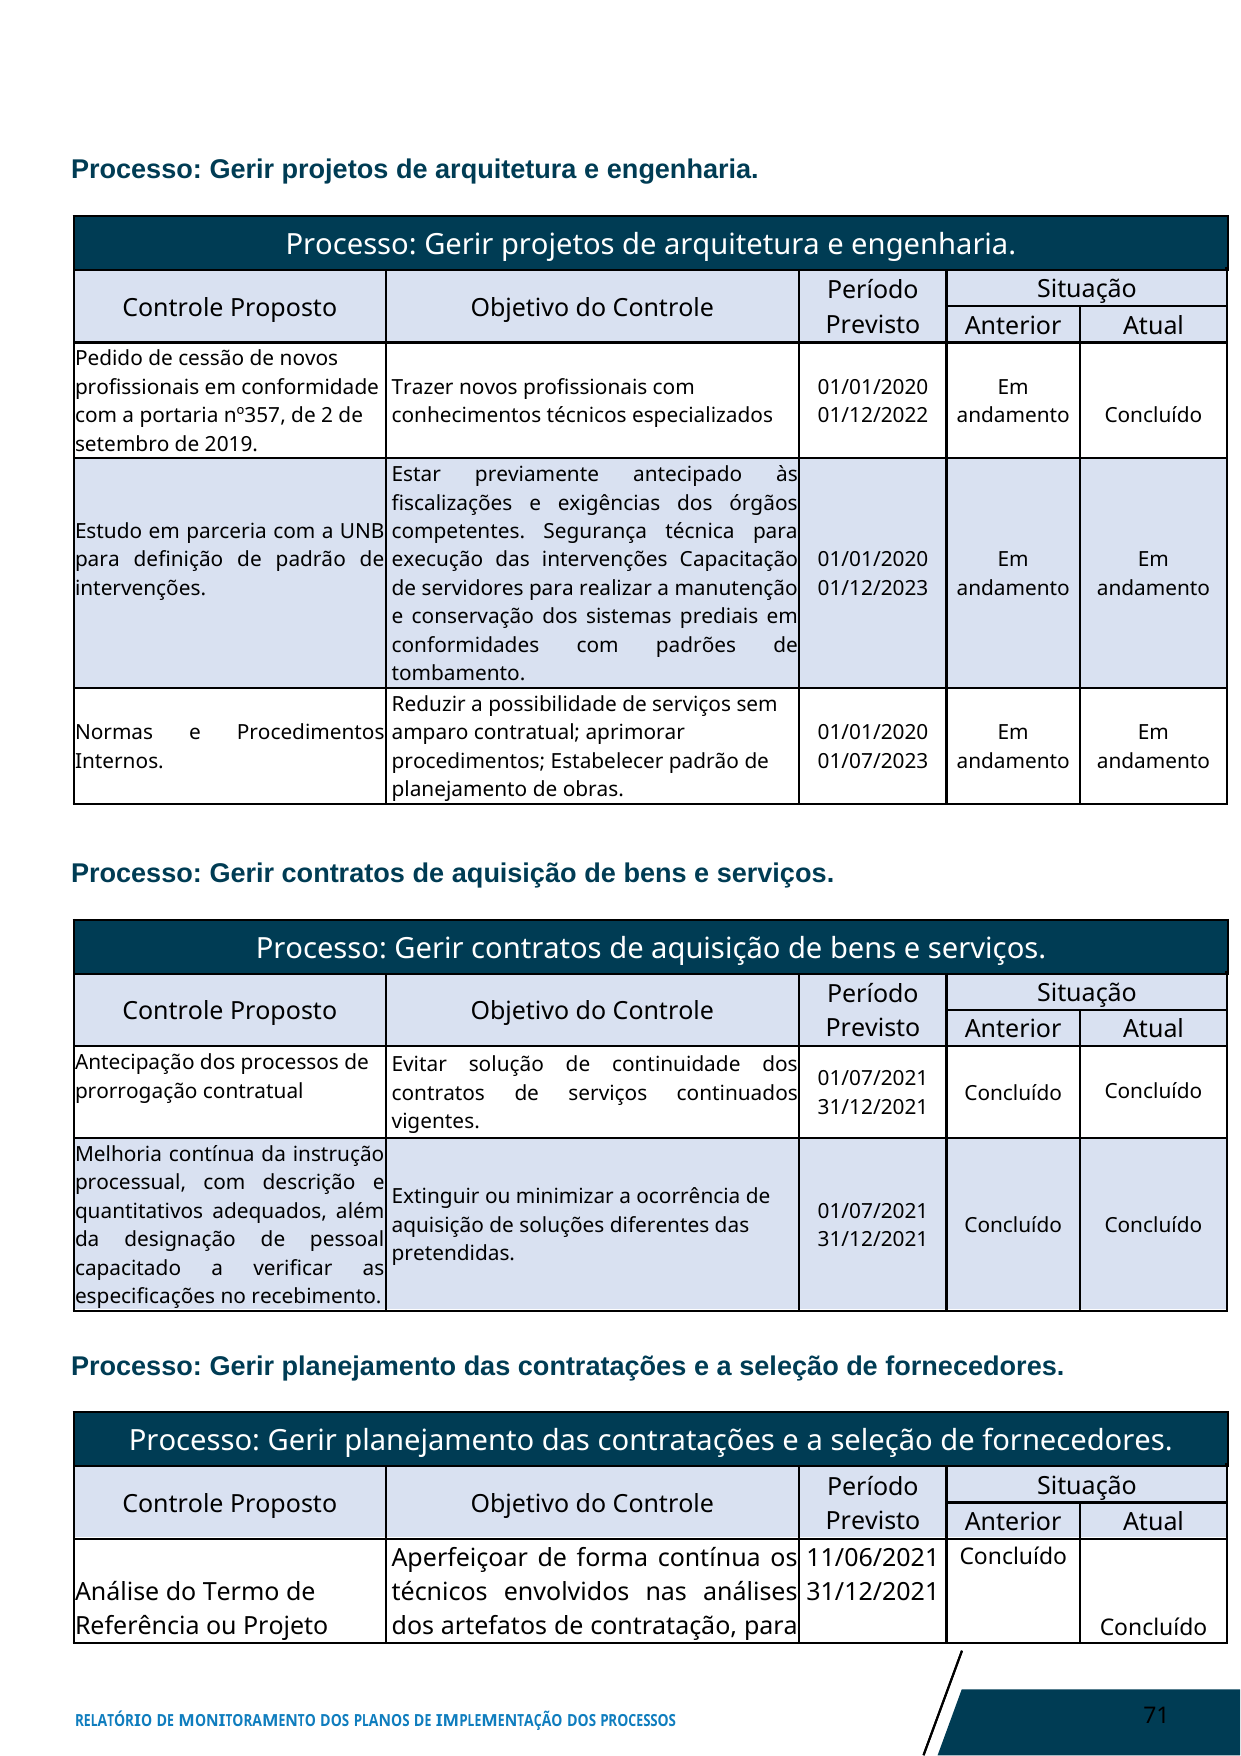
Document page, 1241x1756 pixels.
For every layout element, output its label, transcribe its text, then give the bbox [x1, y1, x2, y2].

table_cell Extinguir ou minimizar a ocorrência de aquisição de soluções diferentes das pretendidas. [387, 1139, 798, 1309]
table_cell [387, 1540, 798, 1642]
table_header Processo: Gerir projetos de arquitetura e engenharia. [75, 217, 1227, 269]
table_cell Concluído [948, 1139, 1079, 1309]
table_cell Controle Proposto [75, 1467, 385, 1537]
table_cell Antecipação dos processos de prorrogação contratual [75, 1047, 385, 1137]
table_cell Concluído [948, 1047, 1079, 1137]
table_cell Situação [948, 1467, 1226, 1501]
table_cell Período Previsto [800, 271, 945, 341]
table_cell Normas e Procedimentos Internos. [75, 689, 385, 803]
table_cell Em andamento [1081, 689, 1226, 803]
table_cell Evitar solução de continuidade dos contratos de serviços continuados vigentes. [387, 1047, 798, 1137]
table_cell Atual [1081, 307, 1226, 341]
table_cell Situação [948, 975, 1226, 1009]
table_cell Período Previsto [800, 1467, 945, 1537]
table_cell Período Previsto [800, 975, 945, 1045]
table_cell Controle Proposto [75, 975, 385, 1045]
table_cell 01/07/2021 31/12/2021 [800, 1047, 945, 1137]
table_cell Melhoria contínua da instrução processual, com descrição e quantitativos adequados, além da designação de pessoal capacitado a verificar as especificações no recebimento. [75, 1139, 385, 1309]
table_cell 01/01/2020 01/12/2023 [800, 459, 945, 687]
table_cell Controle Proposto [75, 271, 385, 341]
table_cell Em andamento [948, 344, 1079, 457]
table_cell Reduzir a possibilidade de serviços sem amparo contratual; aprimorar procedimentos; Estabelecer padrão de planejamento de obras. [387, 689, 798, 803]
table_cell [800, 1540, 945, 1642]
table_cell Objetivo do Controle [387, 975, 798, 1045]
table_cell Concluído [1081, 1540, 1226, 1642]
table_cell Situação [948, 271, 1226, 305]
table_cell 01/07/2021 31/12/2021 [800, 1139, 945, 1309]
table_cell Objetivo do Controle [387, 1467, 798, 1537]
table_cell 01/01/2020 01/07/2023 [800, 689, 945, 803]
table_cell Objetivo do Controle [387, 271, 798, 341]
table_cell Estar previamente antecipado às fiscalizações e exigências dos órgãos competentes. Segurança técnica para execução das intervenções Capacitação de servidores para realizar a manutenção e conservação dos sistemas prediais em conformidades com padrões de tombamento. [387, 459, 798, 687]
table_cell Em andamento [948, 689, 1079, 803]
table_cell 01/01/2020 01/12/2022 [800, 344, 945, 457]
table_cell Trazer novos profissionais com conhecimentos técnicos especializados [387, 344, 798, 457]
table_cell Em andamento [948, 459, 1079, 687]
table_cell Atual [1081, 1011, 1226, 1045]
table_cell Atual [1081, 1504, 1226, 1537]
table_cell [75, 1540, 385, 1642]
table_cell Estudo em parceria com a UNB para definição de padrão de intervenções. [75, 459, 385, 687]
table_cell Anterior [948, 307, 1079, 341]
table_cell Concluído [1081, 1139, 1226, 1309]
table_cell Concluído [1081, 1047, 1226, 1137]
table_cell Anterior [948, 1011, 1079, 1045]
subtitle Processo: Gerir contratos de aquisição de bens e serviços. [71, 857, 1196, 888]
subtitle Processo: Gerir planejamento das contratações e a seleção de fornecedores. [71, 1349, 1196, 1381]
table_cell Concluído [948, 1540, 1079, 1642]
table_cell Concluído [1081, 344, 1226, 457]
table_cell Pedido de cessão de novos profissionais em conformidade com a portaria nº357, de 2 de setembro de 2019. [75, 344, 385, 457]
table_cell Em andamento [1081, 459, 1226, 687]
table_cell Anterior [948, 1504, 1079, 1537]
subtitle Processo: Gerir projetos de arquitetura e engenharia. [71, 153, 1196, 184]
table_header Processo: Gerir contratos de aquisição de bens e serviços. [75, 921, 1227, 973]
table_header Processo: Gerir planejamento das contratações e a seleção de fornecedores. [75, 1413, 1227, 1465]
